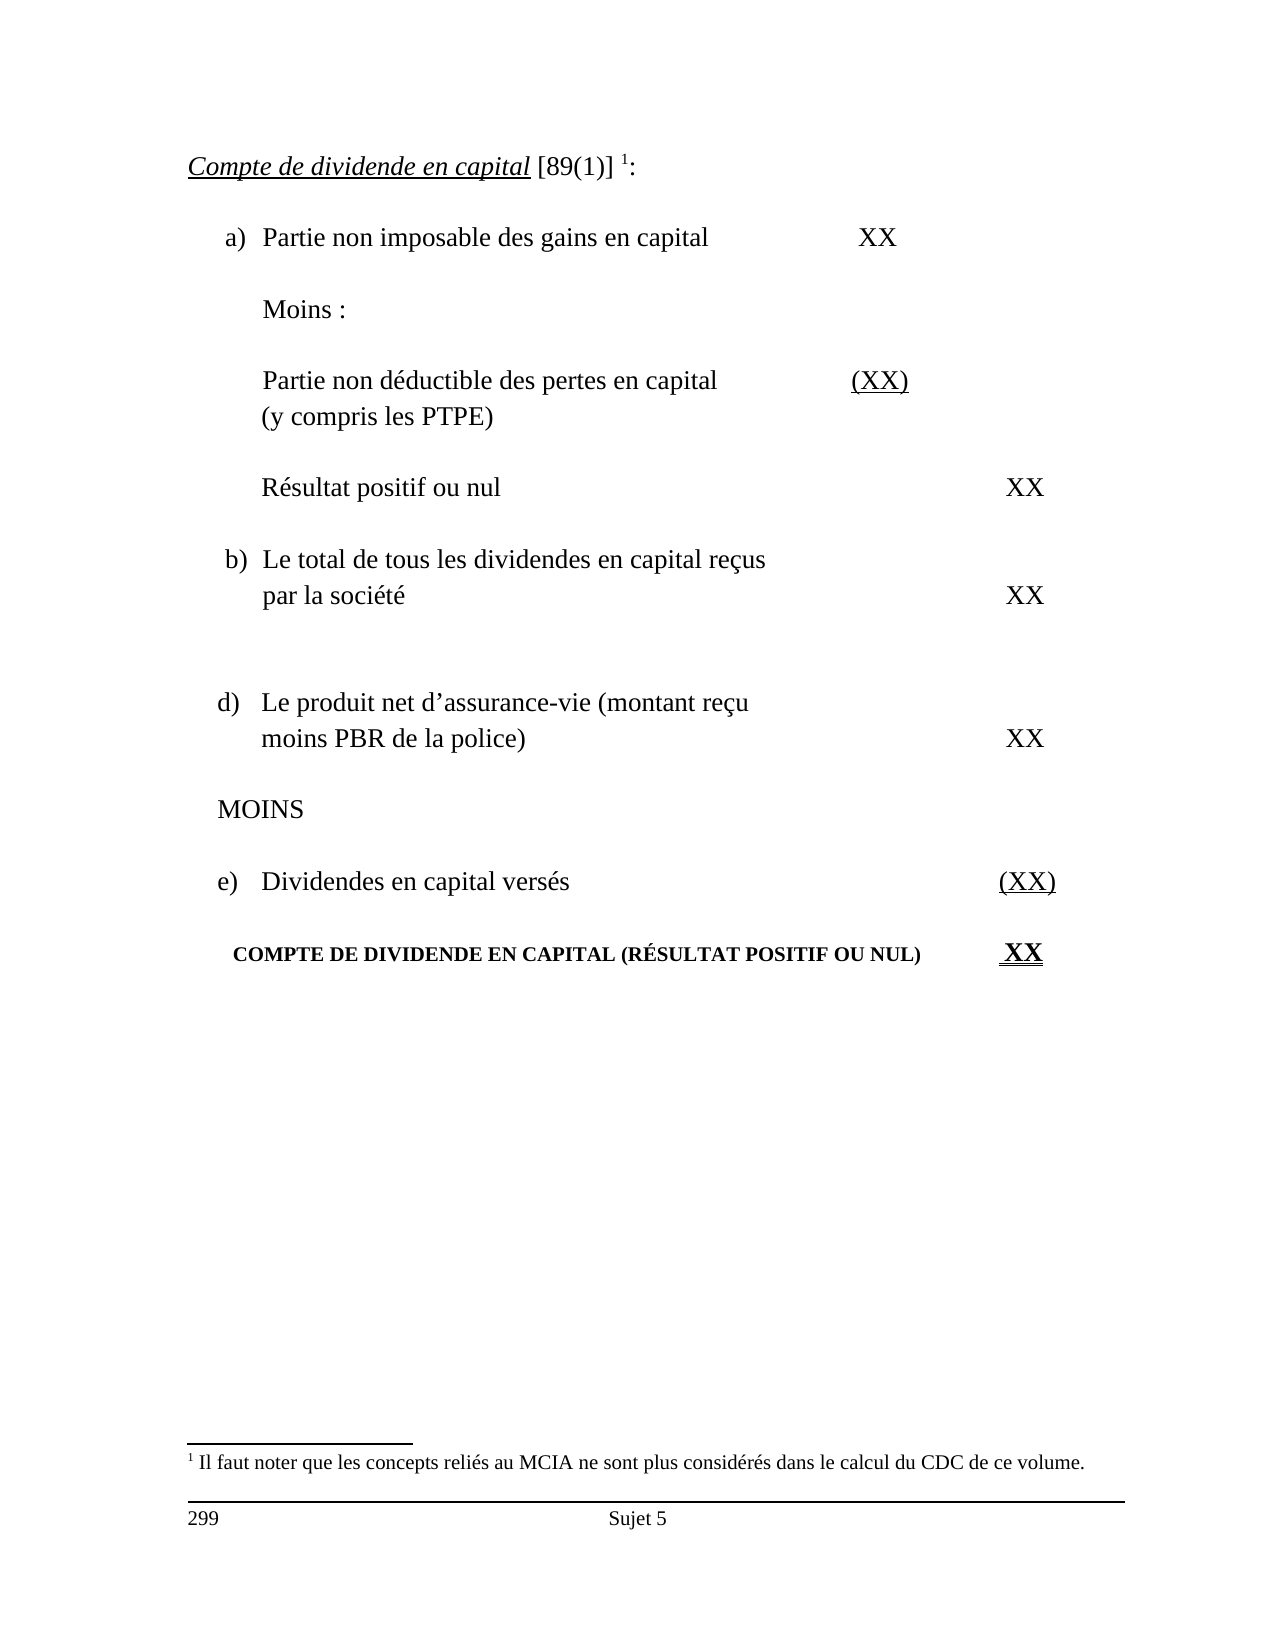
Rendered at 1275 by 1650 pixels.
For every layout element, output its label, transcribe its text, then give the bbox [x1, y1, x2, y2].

text MOINS [217, 793, 1087, 824]
text COMPTE DE DIVIDENDE EN CAPITAL (RÉSULTAT POSITIF OU NUL) XX [217, 936, 1087, 967]
list Moins : [262, 293, 1087, 324]
list par la société XX [262, 579, 1087, 610]
list Partie non déductible des pertes en capital (XX) [262, 364, 1087, 396]
text e) Dividendes en capital versés (XX) [217, 864, 1087, 896]
text moins PBR de la police) XX [217, 722, 1087, 753]
list Le total de tous les dividendes en capital reçus [225, 543, 1087, 574]
text Compte de dividende en capital [89(1)] : [187, 150, 1087, 181]
text (y compris les PTPE) [187, 400, 1087, 431]
list Partie non imposable des gains en capital XX [225, 221, 1087, 253]
text d) Le produit net d’assurance-vie (montant reçu [217, 686, 1087, 717]
text Résultat positif ou nul XX [187, 472, 1087, 503]
